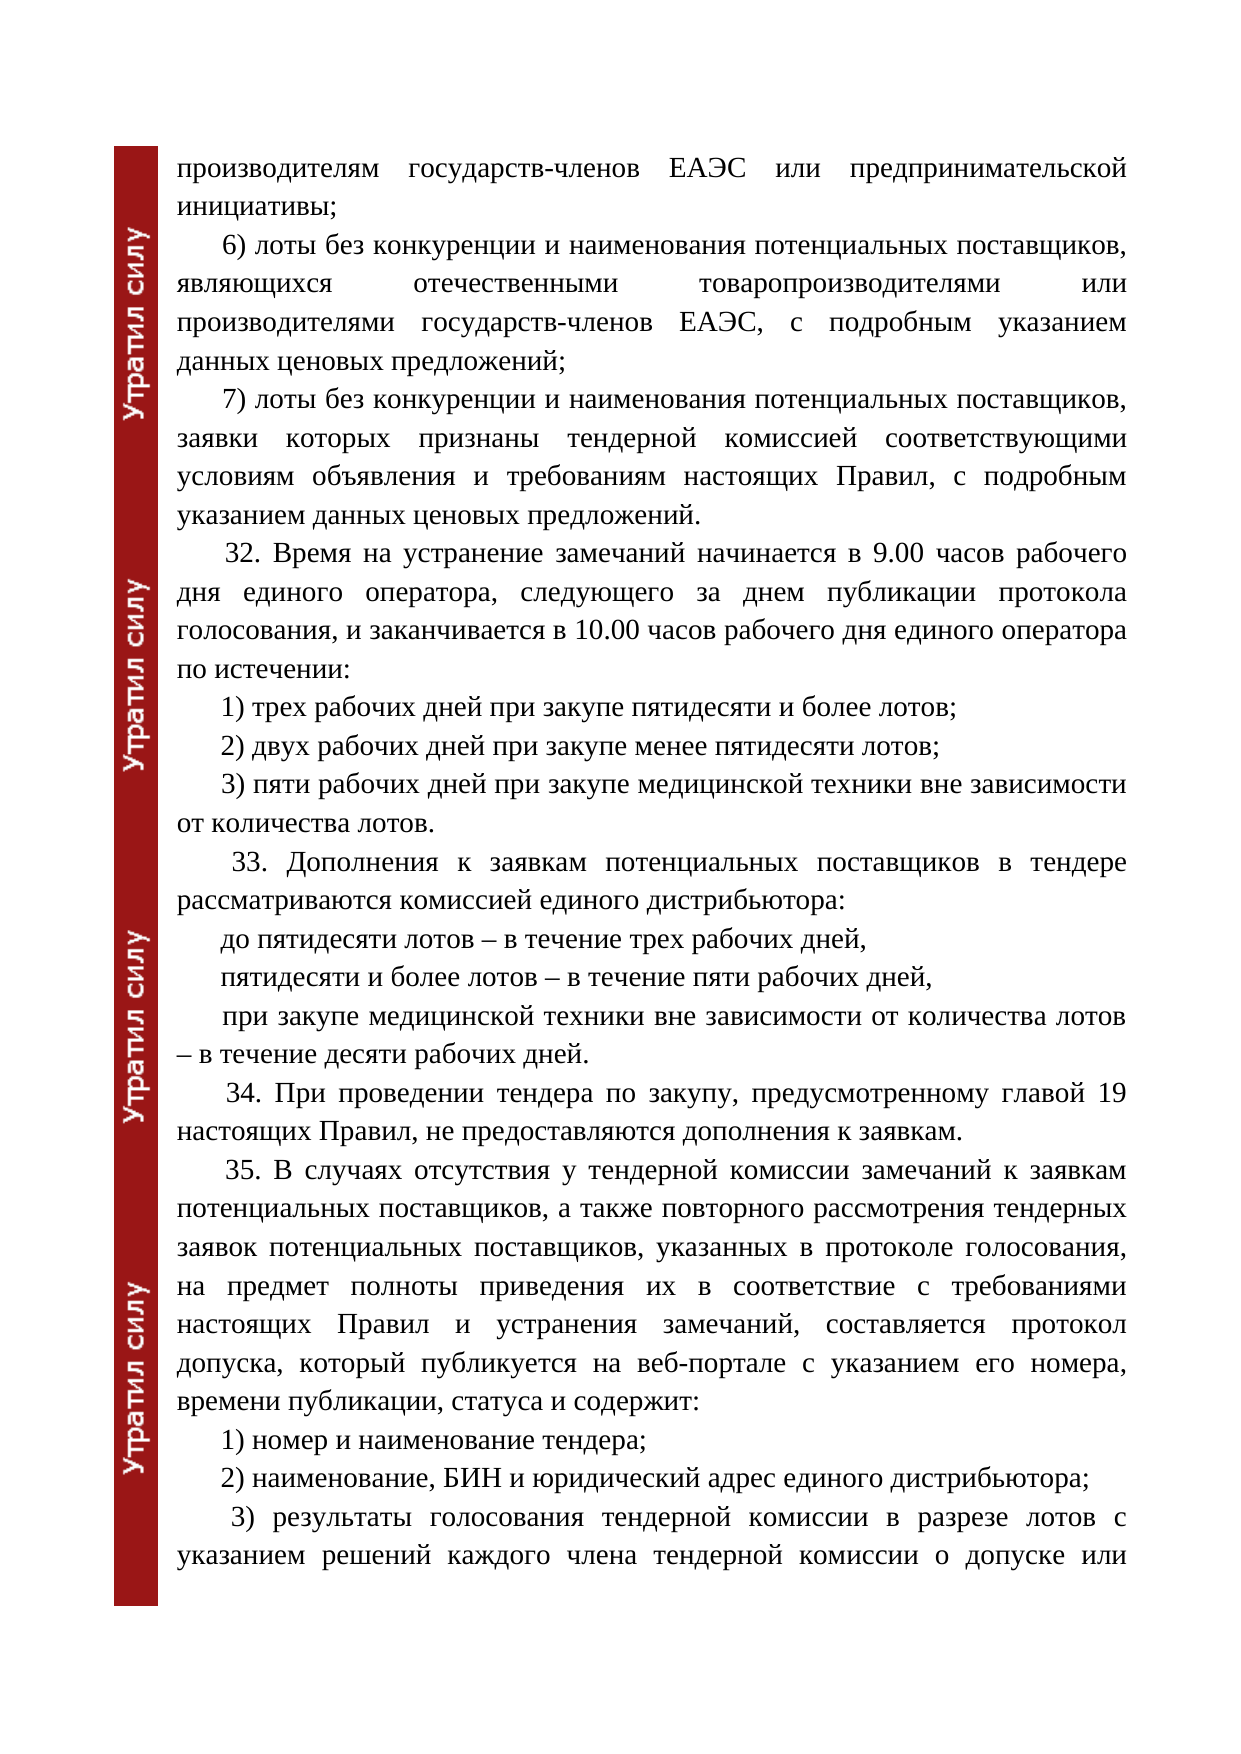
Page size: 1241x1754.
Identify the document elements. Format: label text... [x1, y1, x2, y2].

picture [114, 1455, 158, 1460]
picture [114, 146, 158, 150]
text до пятидесяти лотов – в течение трех рабочих дней, [112, 921, 1128, 954]
picture [114, 1571, 158, 1606]
picture [114, 723, 158, 728]
picture [114, 1070, 158, 1075]
picture [114, 916, 158, 921]
text 2) двух рабочих дней при закупе менее пятидесяти лотов; [112, 728, 1128, 762]
text 32. Время на устранение замечаний начинается в 9.00 часов рабочего дня единого оператора, следующего за днем публикации протокола голосования, и заканчивается в 10.00 часов рабочего дня единого оператора по истечении: [112, 535, 1128, 684]
picture [114, 993, 158, 998]
picture [114, 376, 158, 381]
text 2) наименование, БИН и юридический адрес единого дистрибьютора; [112, 1460, 1128, 1494]
text пятидесяти и более лотов – в течение пяти рабочих дней, [112, 959, 1128, 993]
picture [114, 530, 158, 535]
text 1) номер и наименование тендера; [112, 1422, 1128, 1455]
picture [114, 1417, 158, 1422]
picture [114, 839, 158, 844]
picture [114, 222, 158, 227]
text 33. Дополнения к заявкам потенциальных поставщиков в тендере рассматриваются комиссией единого дистрибьютора: [112, 844, 1128, 916]
text 34. При проведении тендера по закупу, предусмотренному главой 19 настоящих Правил, не предоставляются дополнения к заявкам. [112, 1075, 1128, 1147]
picture [114, 954, 158, 959]
text 6) лоты без конкуренции и наименования потенциальных поставщиков, являющихся отечественными товаропроизводителями или производителями государств-членов ЕАЭС, с подробным указанием данных ценовых предложений; [112, 227, 1128, 376]
text 7) лоты без конкуренции и наименования потенциальных поставщиков, заявки которых признаны тендерной комиссией соответствующими условиям объявления и требованиям настоящих Правил, с подробным указанием данных ценовых предложений. [112, 381, 1128, 530]
text 1) трех рабочих дней при закупе пятидесяти и более лотов; [112, 689, 1128, 723]
picture [114, 1494, 158, 1499]
picture [114, 684, 158, 689]
picture [114, 1147, 158, 1152]
text при закупе медицинской техники вне зависимости от количества лотов – в течение десяти рабочих дней. [112, 998, 1128, 1070]
text 3) пяти рабочих дней при закупе медицинской техники вне зависимости от количества лотов. [112, 767, 1128, 839]
picture [114, 762, 158, 767]
text 35. В случаях отсутствия у тендерной комиссии замечаний к заявкам потенциальных поставщиков, а также повторного рассмотрения тендерных заявок потенциальных поставщиков, указанных в протоколе голосования, на предмет полноты приведения их в соответствие с требованиями настоящих Правил и устранения замечаний, составляется протокол допуска, который публикуется на веб-портале с указанием его номера, времени публикации, статуса и содержит: [112, 1152, 1128, 1417]
